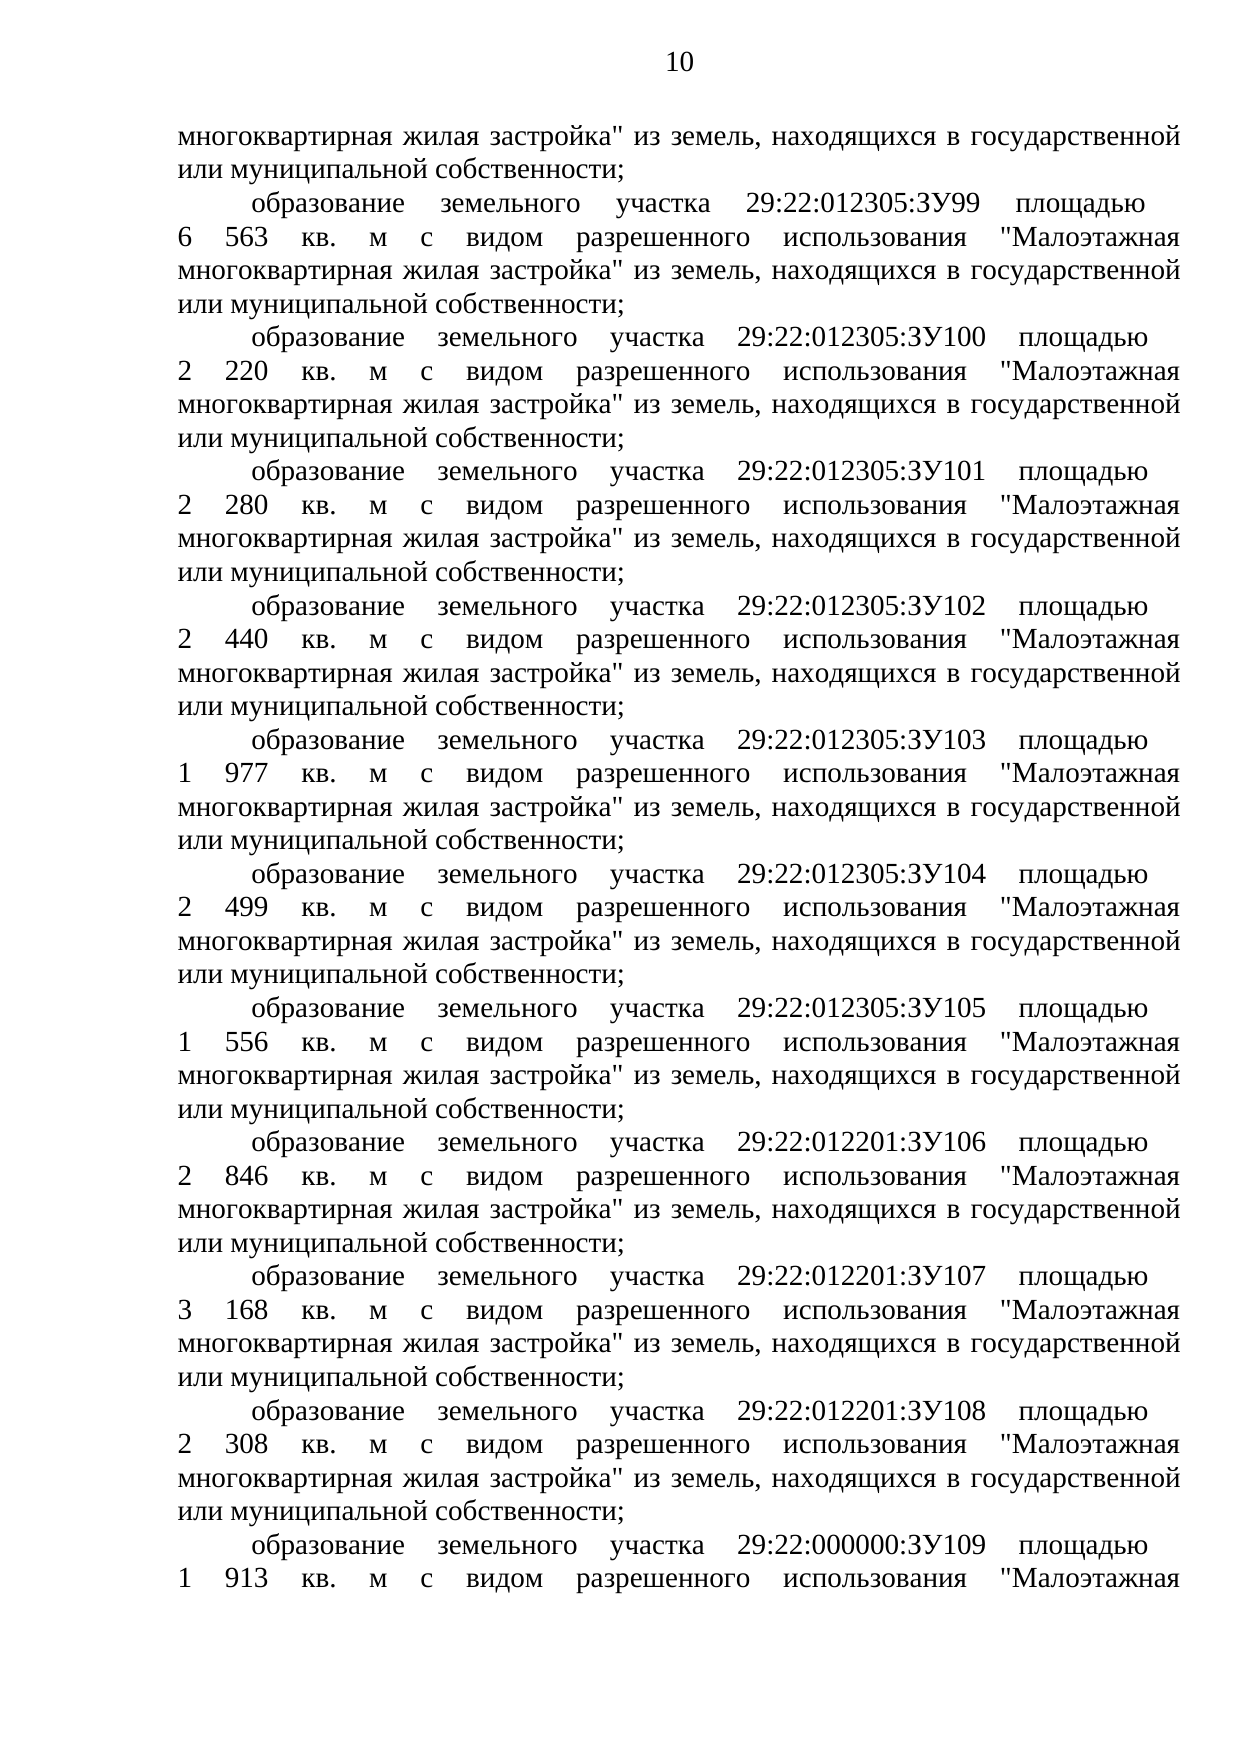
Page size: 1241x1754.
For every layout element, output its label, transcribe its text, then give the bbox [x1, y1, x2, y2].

text образование земельного участка 29:22:012305:ЗУ100 площадью 2 220 кв. м с видом разрешенного использования "Малоэтажная многоквартирная жилая застройка" из земель, находящихся в государственной или муниципальной собственности; [177, 319, 1181, 453]
text образование земельного участка 29:22:012305:ЗУ104 площадью 2 499 кв. м с видом разрешенного использования "Малоэтажная многоквартирная жилая застройка" из земель, находящихся в государственной или муниципальной собственности; [177, 856, 1181, 990]
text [177, 1527, 1181, 1594]
text образование земельного участка 29:22:012305:ЗУ102 площадью 2 440 кв. м с видом разрешенного использования "Малоэтажная многоквартирная жилая застройка" из земель, находящихся в государственной или муниципальной собственности; [177, 588, 1181, 722]
text образование земельного участка 29:22:012305:ЗУ99 площадью 6 563 кв. м с видом разрешенного использования "Малоэтажная многоквартирная жилая застройка" из земель, находящихся в государственной или муниципальной собственности; [177, 185, 1181, 319]
text образование земельного участка 29:22:012201:ЗУ107 площадью 3 168 кв. м с видом разрешенного использования "Малоэтажная многоквартирная жилая застройка" из земель, находящихся в государственной или муниципальной собственности; [177, 1258, 1181, 1393]
text образование земельного участка 29:22:012305:ЗУ105 площадью 1 556 кв. м с видом разрешенного использования "Малоэтажная многоквартирная жилая застройка" из земель, находящихся в государственной или муниципальной собственности; [177, 990, 1181, 1124]
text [177, 118, 1181, 185]
text образование земельного участка 29:22:012305:ЗУ101 площадью 2 280 кв. м с видом разрешенного использования "Малоэтажная многоквартирная жилая застройка" из земель, находящихся в государственной или муниципальной собственности; [177, 453, 1181, 588]
text образование земельного участка 29:22:012201:ЗУ108 площадью 2 308 кв. м с видом разрешенного использования "Малоэтажная многоквартирная жилая застройка" из земель, находящихся в государственной или муниципальной собственности; [177, 1393, 1181, 1527]
text образование земельного участка 29:22:012305:ЗУ103 площадью 1 977 кв. м с видом разрешенного использования "Малоэтажная многоквартирная жилая застройка" из земель, находящихся в государственной или муниципальной собственности; [177, 722, 1181, 856]
text образование земельного участка 29:22:012201:ЗУ106 площадью 2 846 кв. м с видом разрешенного использования "Малоэтажная многоквартирная жилая застройка" из земель, находящихся в государственной или муниципальной собственности; [177, 1124, 1181, 1258]
